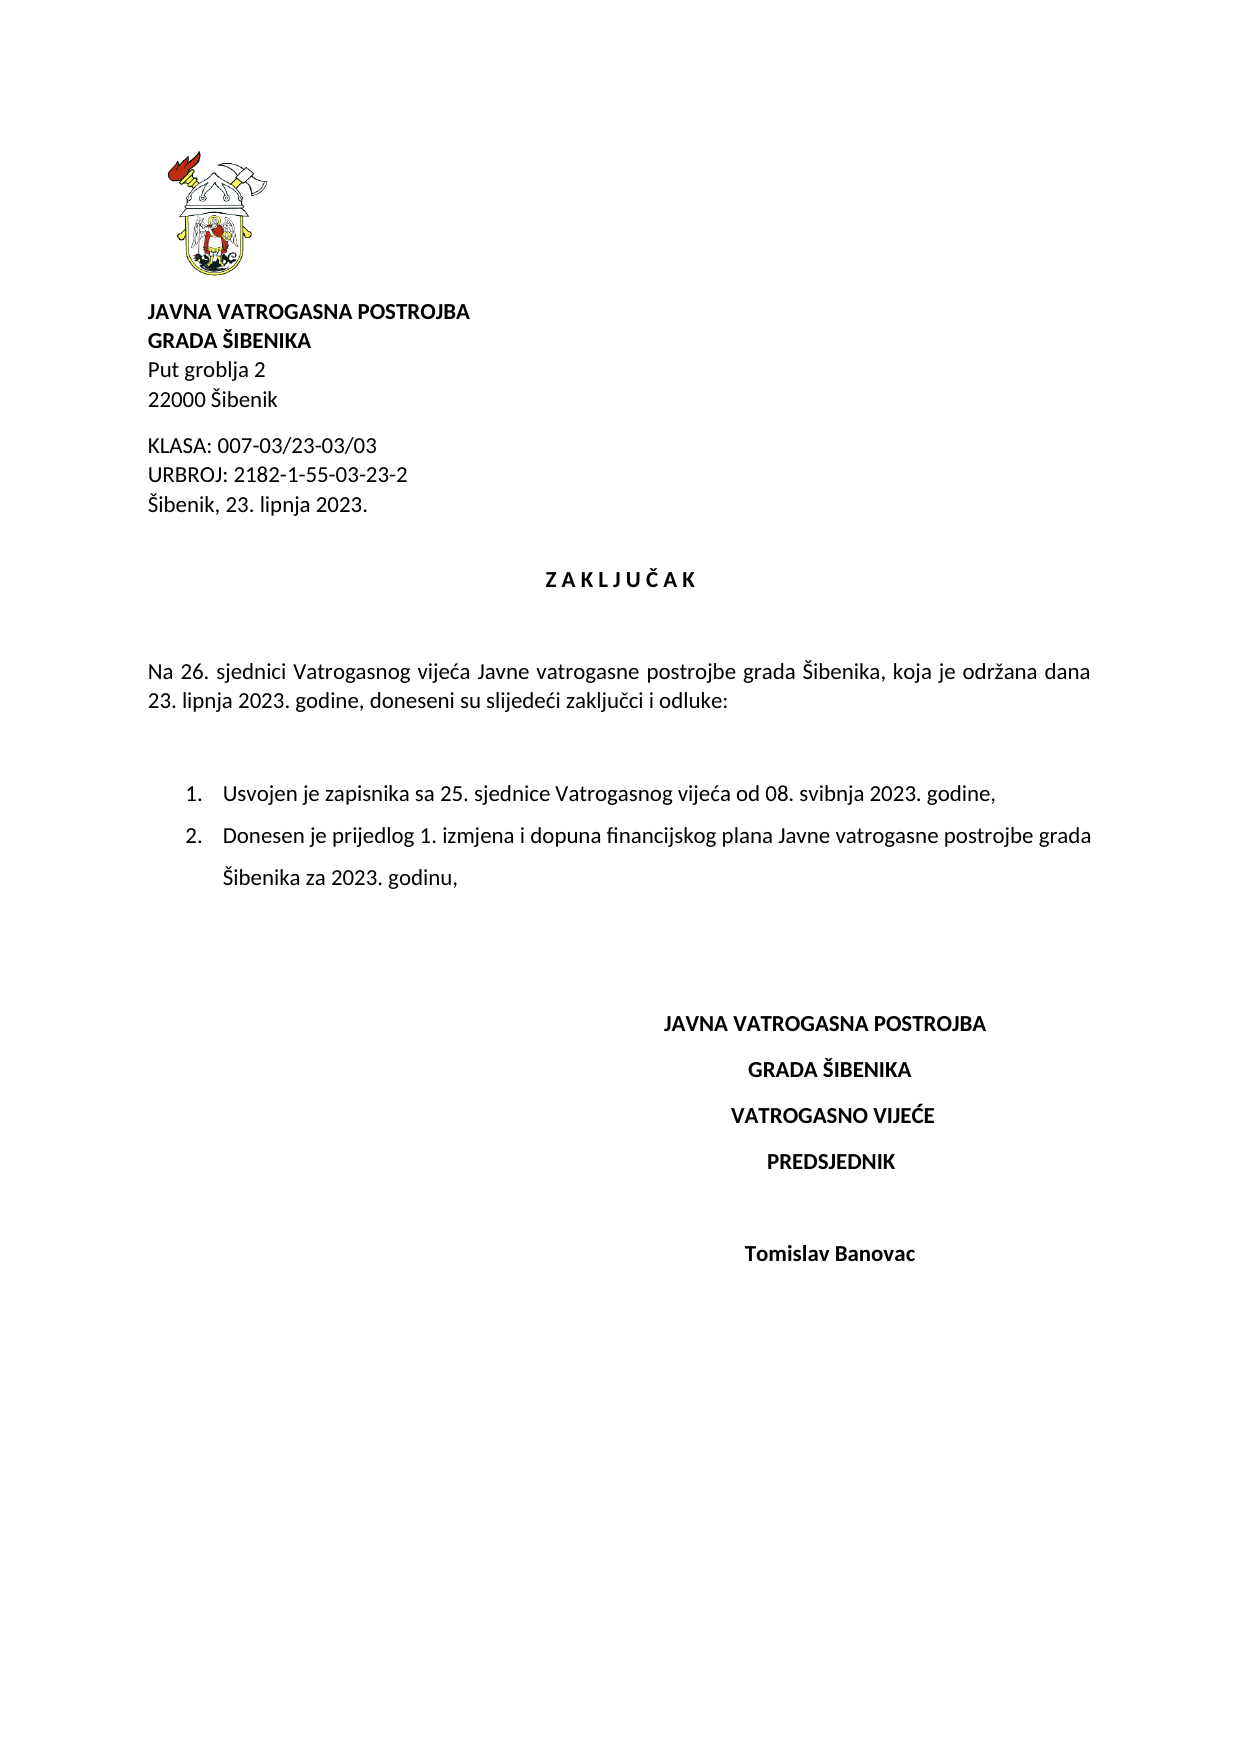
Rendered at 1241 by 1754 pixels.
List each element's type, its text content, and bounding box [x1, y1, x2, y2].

text GRADA ŠIBENIKA [738, 1055, 1093, 1083]
text VATROGASNO VIJEĆE [664, 1101, 1093, 1129]
text GRADA ŠIBENIKA [148, 326, 1093, 354]
list Donesen je prijedlog 1. izmjena i dopuna financijskog plana Javne vatrogasne postrojbe grada Šibenika za 2023. godinu, [185, 821, 1093, 891]
text Put groblja 2 [148, 356, 1093, 384]
text URBROJ: 2182-1-55-03-23-2 [148, 460, 1093, 488]
text Šibenik, 23. lipnja 2023. [148, 490, 1093, 518]
text JAVNA VATROGASNA POSTROJBA [148, 297, 1093, 325]
picture [163, 147, 271, 279]
text JAVNA VATROGASNA POSTROJBA [664, 1009, 1093, 1037]
list Usvojen je zapisnika sa 25. sjednice Vatrogasnog vijeća od 08. svibnja 2023. godine, [185, 779, 1093, 807]
text PREDSJEDNIK [664, 1147, 1093, 1176]
text 22000 Šibenik [148, 385, 1093, 413]
text Tomislav Banovac [148, 1239, 1093, 1268]
text Na 26. sjednici Vatrogasnog vijeća Javne vatrogasne postrojbe grada Šibenika, koja je održana dana 23. lipnja 2023. godine, doneseni su slijedeći zaključci i odluke: [148, 657, 1093, 715]
text KLASA: 007-03/23-03/03 [148, 431, 1093, 459]
text Z A K L J U Č A K [148, 565, 1093, 593]
